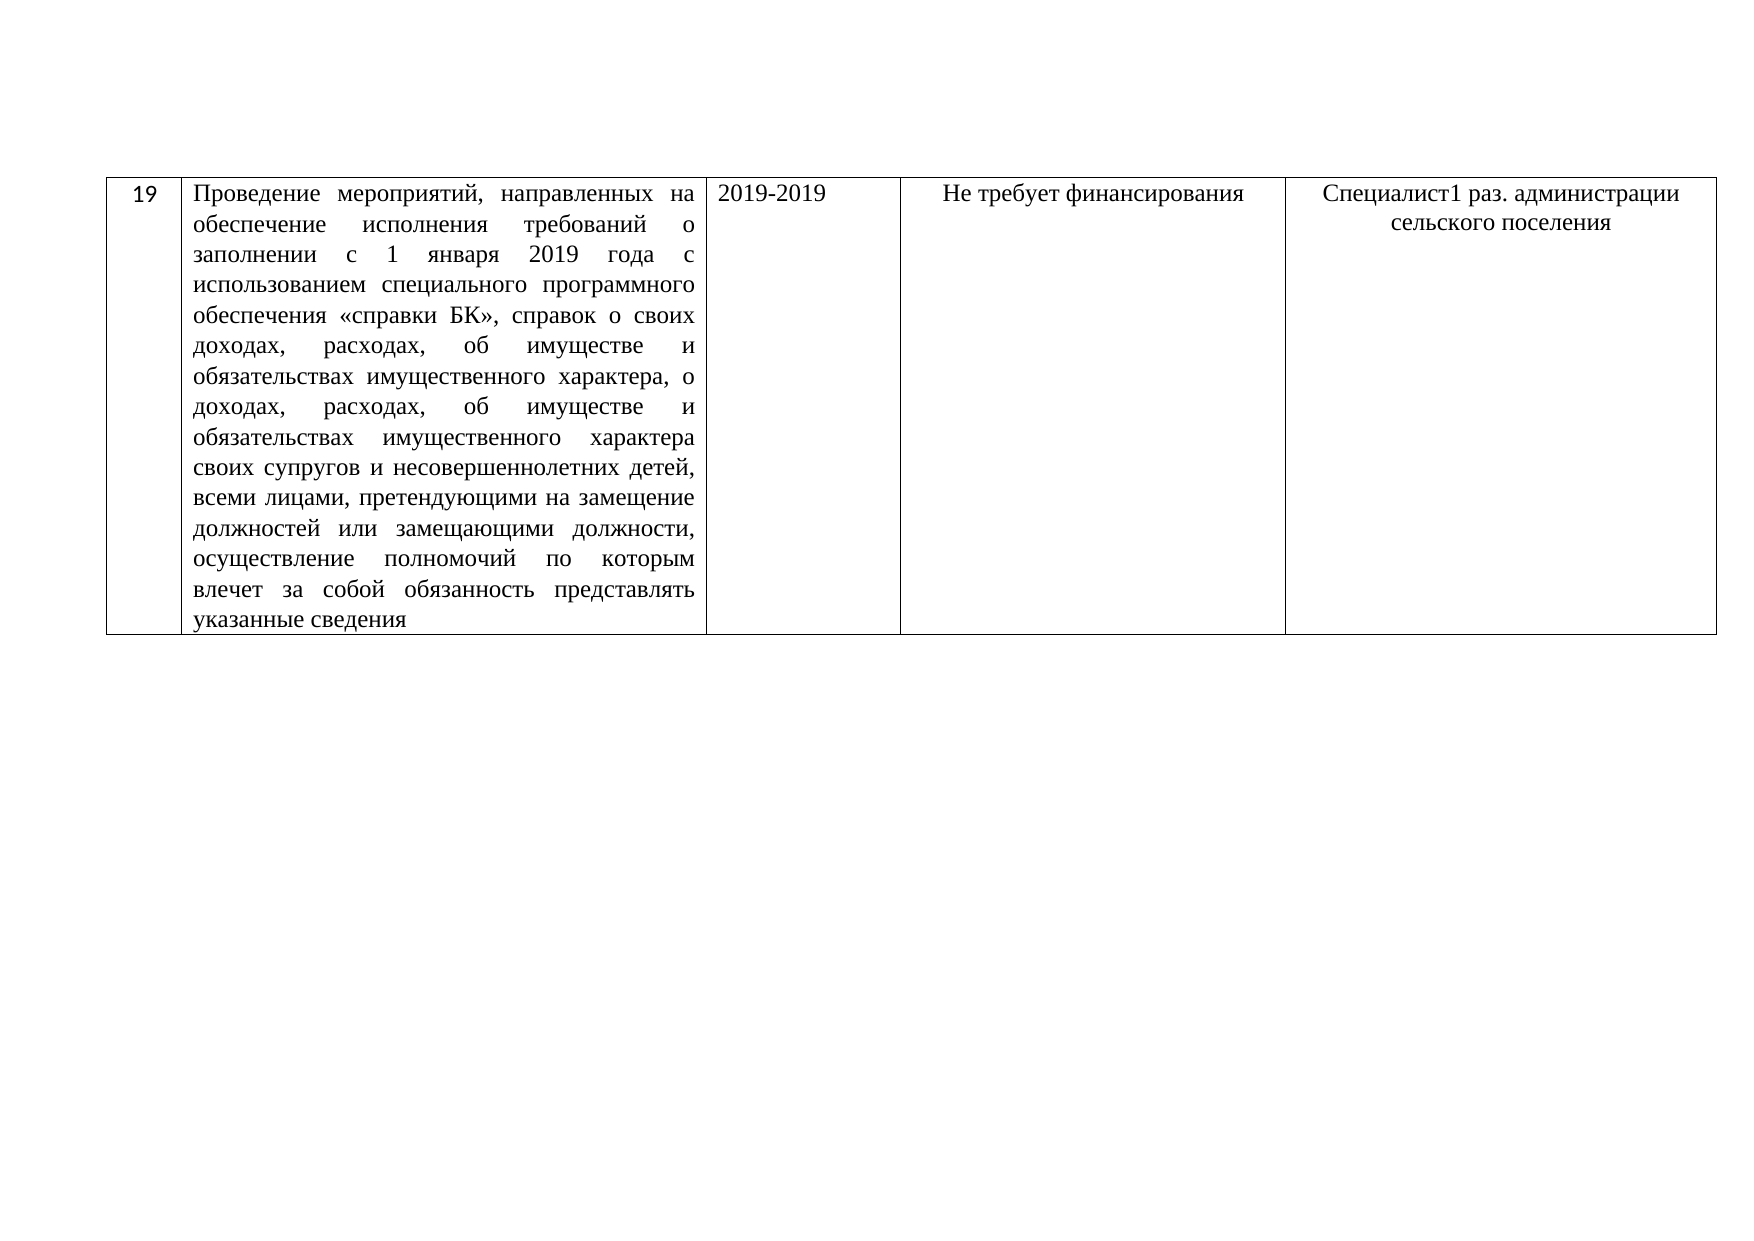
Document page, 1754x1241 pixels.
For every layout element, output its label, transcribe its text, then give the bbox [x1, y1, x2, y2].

table_cell 2019-2019 [707, 178, 900, 634]
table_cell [901, 178, 1285, 634]
table_cell Проведение мероприятий, направленных на обеспечение исполнения требований о заполнении с 1 января 2019 года с использованием специального программного обеспечения «справки БК», справок о своих доходах, расходах, об имуществе и обязательствах имущественного характера, о доходах, расходах, об имуществе и обязательствах имущественного характера своих супругов и несовершеннолетних детей, всеми лицами, претендующими на замещение должностей или замещающими должности, осуществление полномочий по которым влечет за собой обязанность представлять указанные сведения [182, 178, 706, 634]
table_cell Специалист1 раз. администрации сельского поселения [1286, 178, 1716, 634]
table_cell 19 [107, 178, 181, 634]
